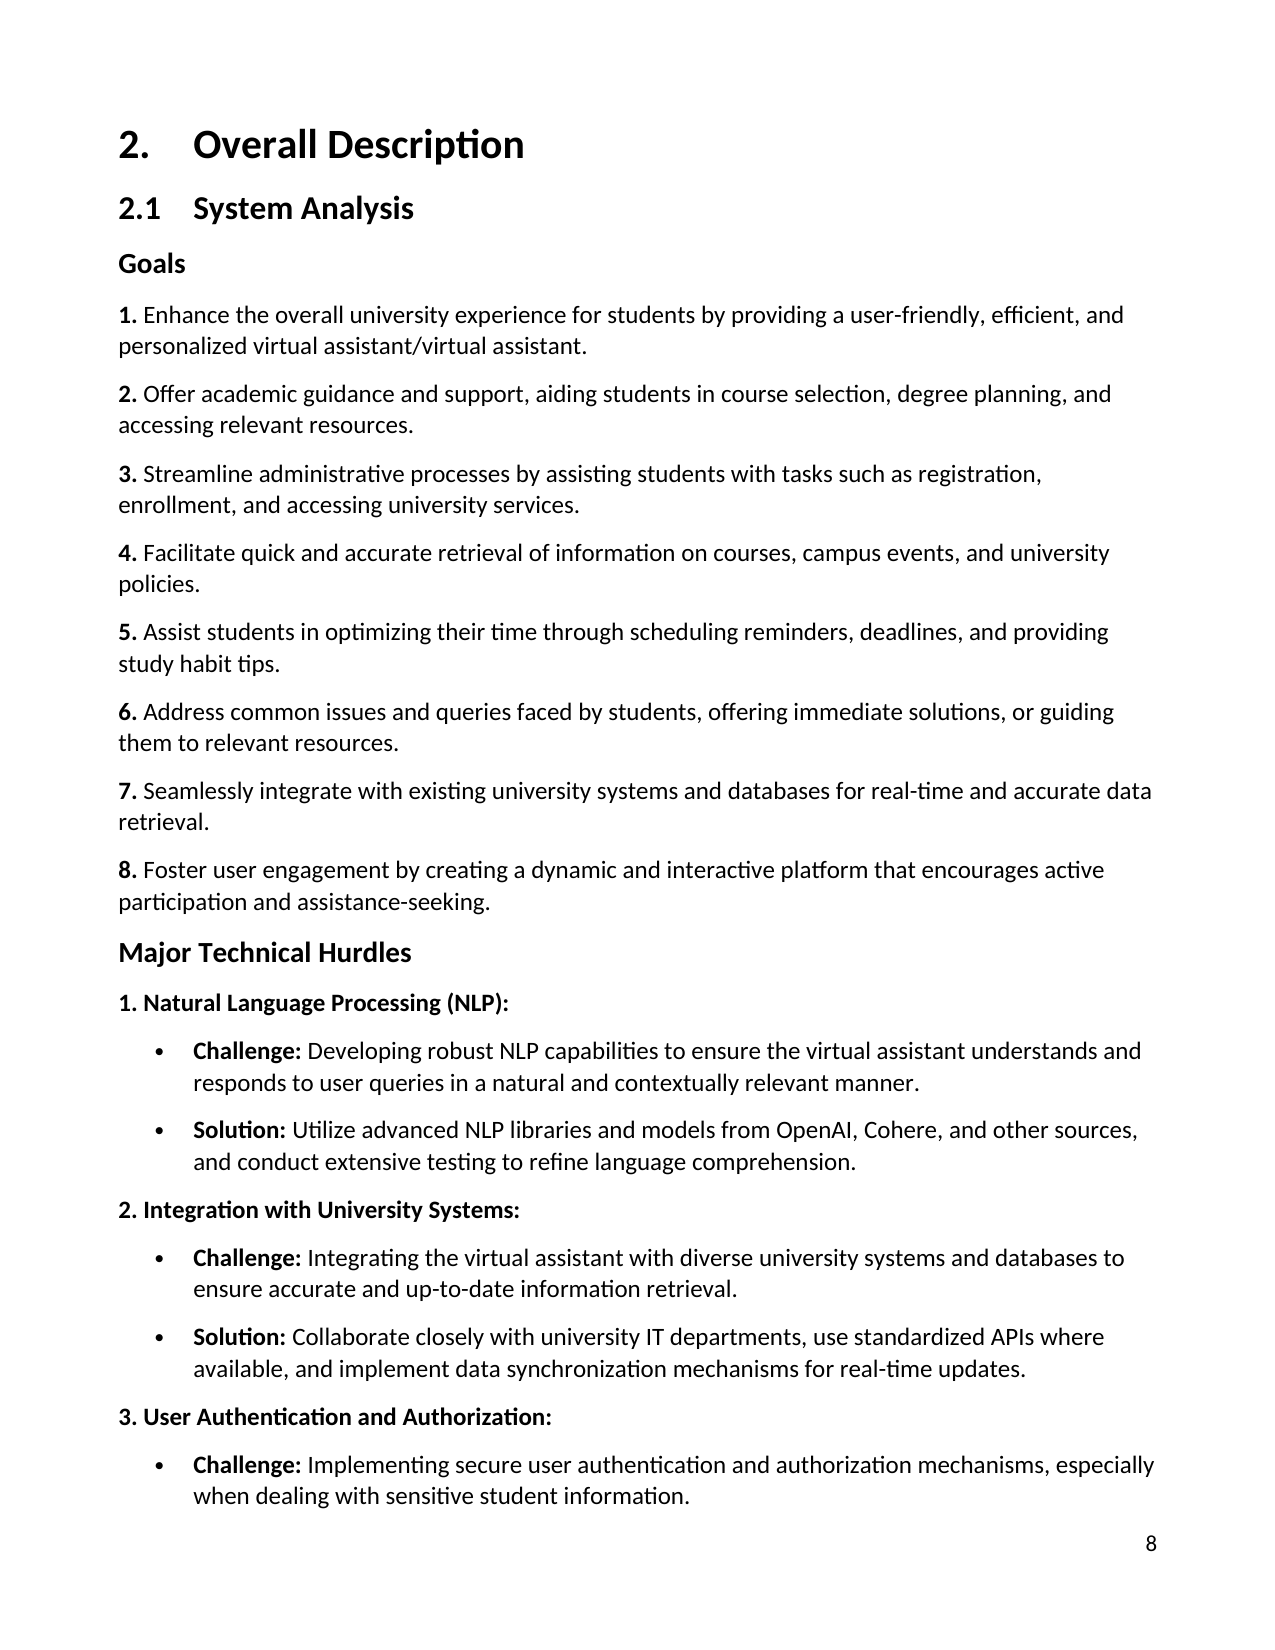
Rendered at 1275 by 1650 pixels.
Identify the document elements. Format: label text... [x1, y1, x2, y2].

text 2. Overall Description [118, 118, 1157, 169]
text 2.1 System Analysis [118, 187, 1157, 228]
list Challenge: Implementing secure user authentication and authorization mechanisms, especially when dealing with sensitive student information. [156, 1449, 1157, 1511]
text 6. Address common issues and queries faced by students, offering immediate solutions, or guiding them to relevant resources. [118, 696, 1157, 758]
text 3. Streamline administrative processes by assisting students with tasks such as registration, enrollment, and accessing university services. [118, 458, 1157, 519]
text 1. Enhance the overall university experience for students by providing a user-friendly, efficient, and personalized virtual assistant/virtual assistant. [118, 299, 1157, 361]
text 2. Offer academic guidance and support, aiding students in course selection, degree planning, and accessing relevant resources. [118, 378, 1157, 440]
text 2. Integration with University Systems: [118, 1194, 1157, 1224]
list Solution: Utilize advanced NLP libraries and models from OpenAI, Cohere, and other sources, and conduct extensive testing to refine language comprehension. [156, 1115, 1157, 1177]
text Major Technical Hurdles [118, 934, 1157, 969]
list Solution: Collaborate closely with university IT departments, use standardized APIs where available, and implement data synchronization mechanisms for real-time updates. [156, 1321, 1157, 1383]
text 1. Natural Language Processing (NLP): [118, 987, 1157, 1018]
text 8. Foster user engagement by creating a dynamic and interactive platform that encourages active participation and assistance-seeking. [118, 854, 1157, 916]
list Challenge: Integrating the virtual assistant with diverse university systems and databases to ensure accurate and up-to-date information retrieval. [156, 1242, 1157, 1304]
list Challenge: Developing robust NLP capabilities to ensure the virtual assistant understands and responds to user queries in a natural and contextually relevant manner. [156, 1035, 1157, 1097]
text 3. User Authentication and Authorization: [118, 1401, 1157, 1431]
text 7. Seamlessly integrate with existing university systems and databases for real-time and accurate data retrieval. [118, 775, 1157, 837]
text 5. Assist students in optimizing their time through scheduling reminders, deadlines, and providing study habit tips. [118, 616, 1157, 678]
text 4. Facilitate quick and accurate retrieval of information on courses, campus events, and university policies. [118, 537, 1157, 599]
text Goals [118, 246, 1157, 281]
